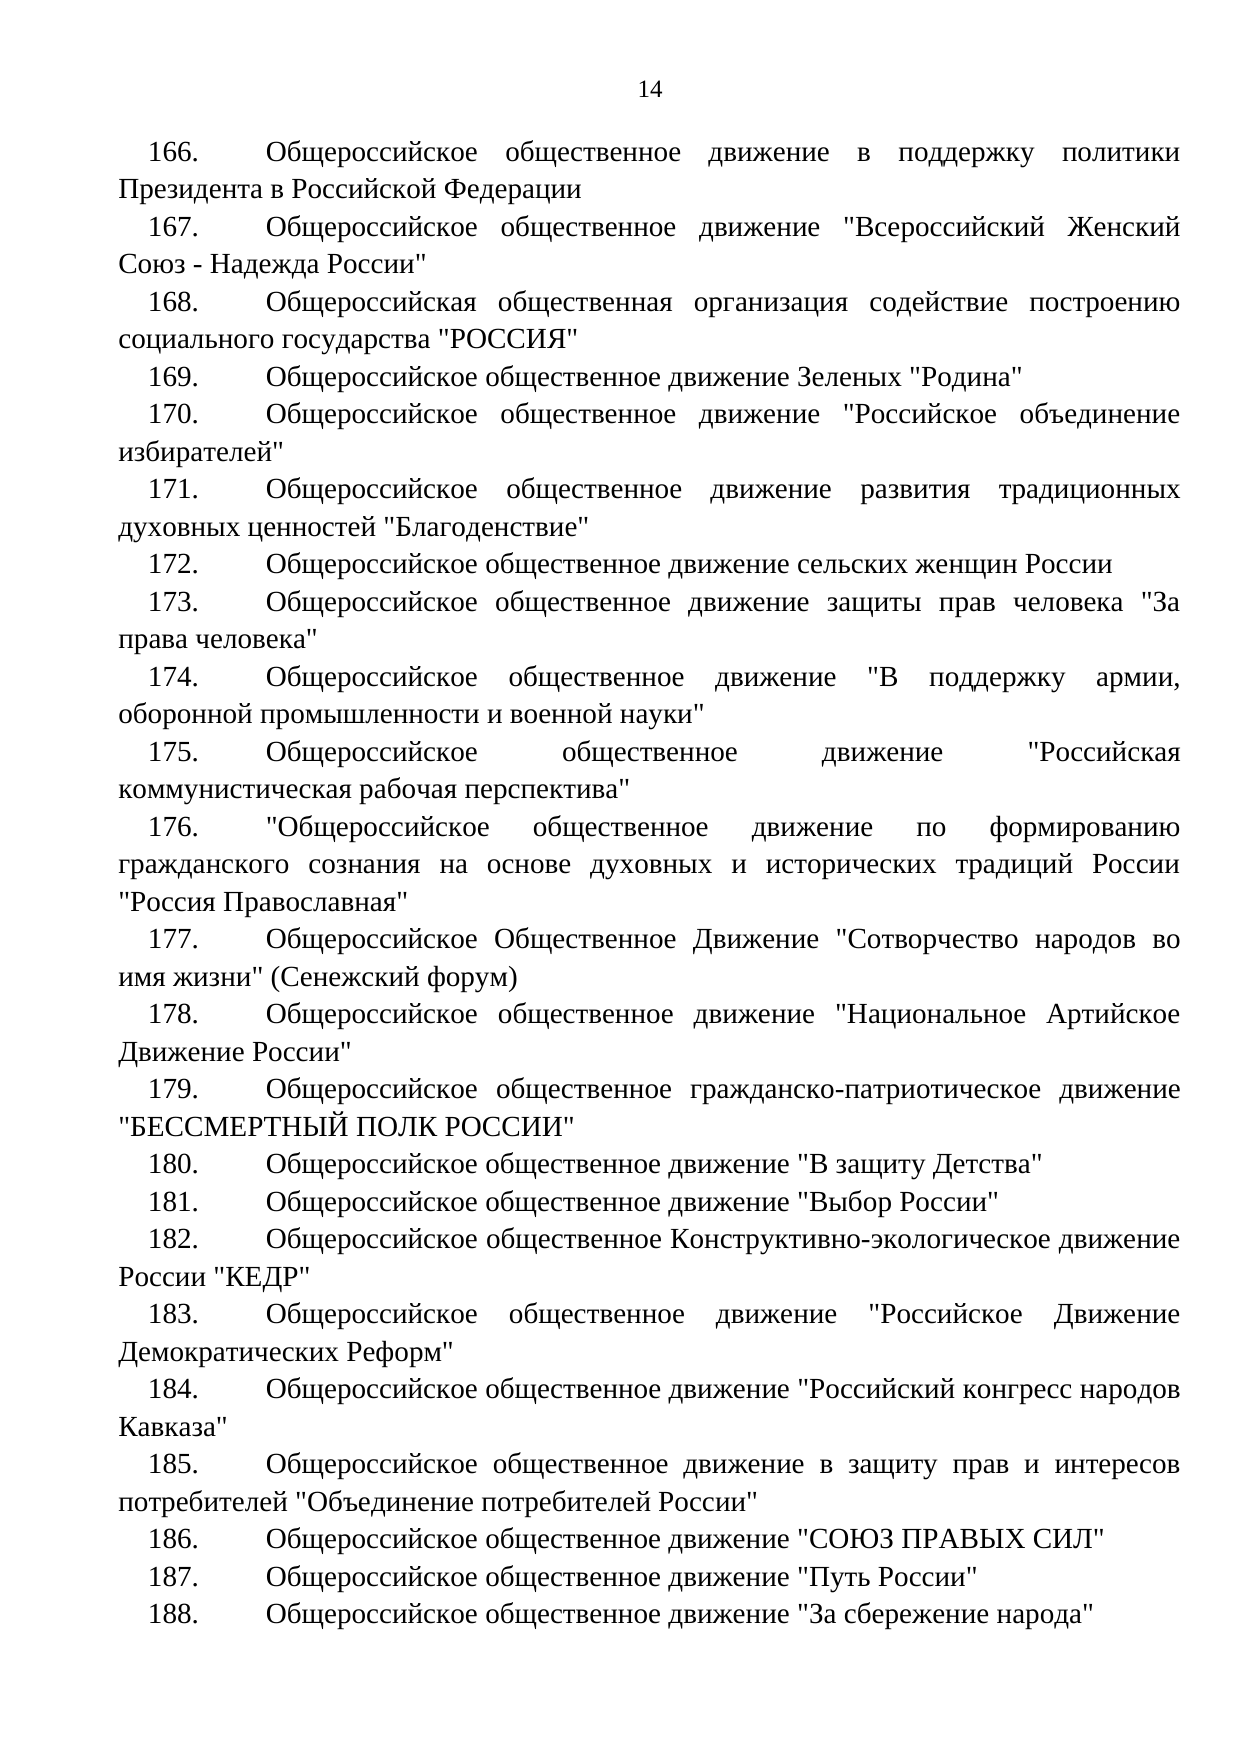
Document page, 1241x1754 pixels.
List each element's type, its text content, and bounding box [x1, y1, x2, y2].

list Общероссийское общественное движение "Путь России" [118, 1556, 1181, 1594]
list Общероссийское общественное гражданско-патриотическое движение "БЕССМЕРТНЫЙ ПОЛК РОССИИ" [118, 1069, 1181, 1144]
list Общероссийское общественное движение "За сбережение народа" [118, 1594, 1181, 1631]
list Общероссийское общественное движение "В поддержку армии, оборонной промышленности и военной науки" [118, 656, 1181, 731]
list Общероссийское общественное движение в защиту прав и интересов потребителей "Объединение потребителей России" [118, 1444, 1181, 1519]
list Общероссийское общественное движение "Национальное Артийское Движение России" [118, 994, 1181, 1069]
list Общероссийское общественное движение "Всероссийский Женский Союз - Надежда России" [118, 206, 1181, 281]
list Общероссийское общественное движение защиты прав человека "За права человека" [118, 581, 1181, 656]
list Общероссийское общественное движение "В защиту Детства" [118, 1144, 1181, 1181]
list Общероссийское общественное движение "Российское Движение Демократических Реформ" [118, 1294, 1181, 1369]
list Общероссийское общественное движение "СОЮЗ ПРАВЫХ СИЛ" [118, 1519, 1181, 1556]
list Общероссийское Общественное Движение "Сотворчество народов во имя жизни" (Сенежский форум) [118, 919, 1181, 994]
list Общероссийское общественное движение "Выбор России" [118, 1181, 1181, 1219]
list Общероссийское общественное движение Зеленых "Родина" [118, 356, 1181, 394]
list Общероссийское общественное движение в поддержку политики Президента в Российской Федерации [118, 131, 1181, 206]
list Общероссийская общественная организация содействие построению социального государства "РОССИЯ" [118, 281, 1181, 356]
list Общероссийское общественное движение "Российский конгресс народов Кавказа" [118, 1369, 1181, 1444]
list Общероссийское общественное движение "Российское объединение избирателей" [118, 394, 1181, 469]
list Общероссийское общественное Конструктивно-экологическое движение России "КЕДР" [118, 1219, 1181, 1294]
list Общероссийское общественное движение сельских женщин России [118, 544, 1181, 581]
list "Общероссийское общественное движение по формированию гражданского сознания на основе духовных и исторических традиций России "Россия Православная" [118, 806, 1181, 919]
list Общероссийское общественное движение развития традиционных духовных ценностей "Благоденствие" [118, 469, 1181, 544]
list Общероссийское общественное движение "Российская коммунистическая рабочая перспектива" [118, 731, 1181, 806]
